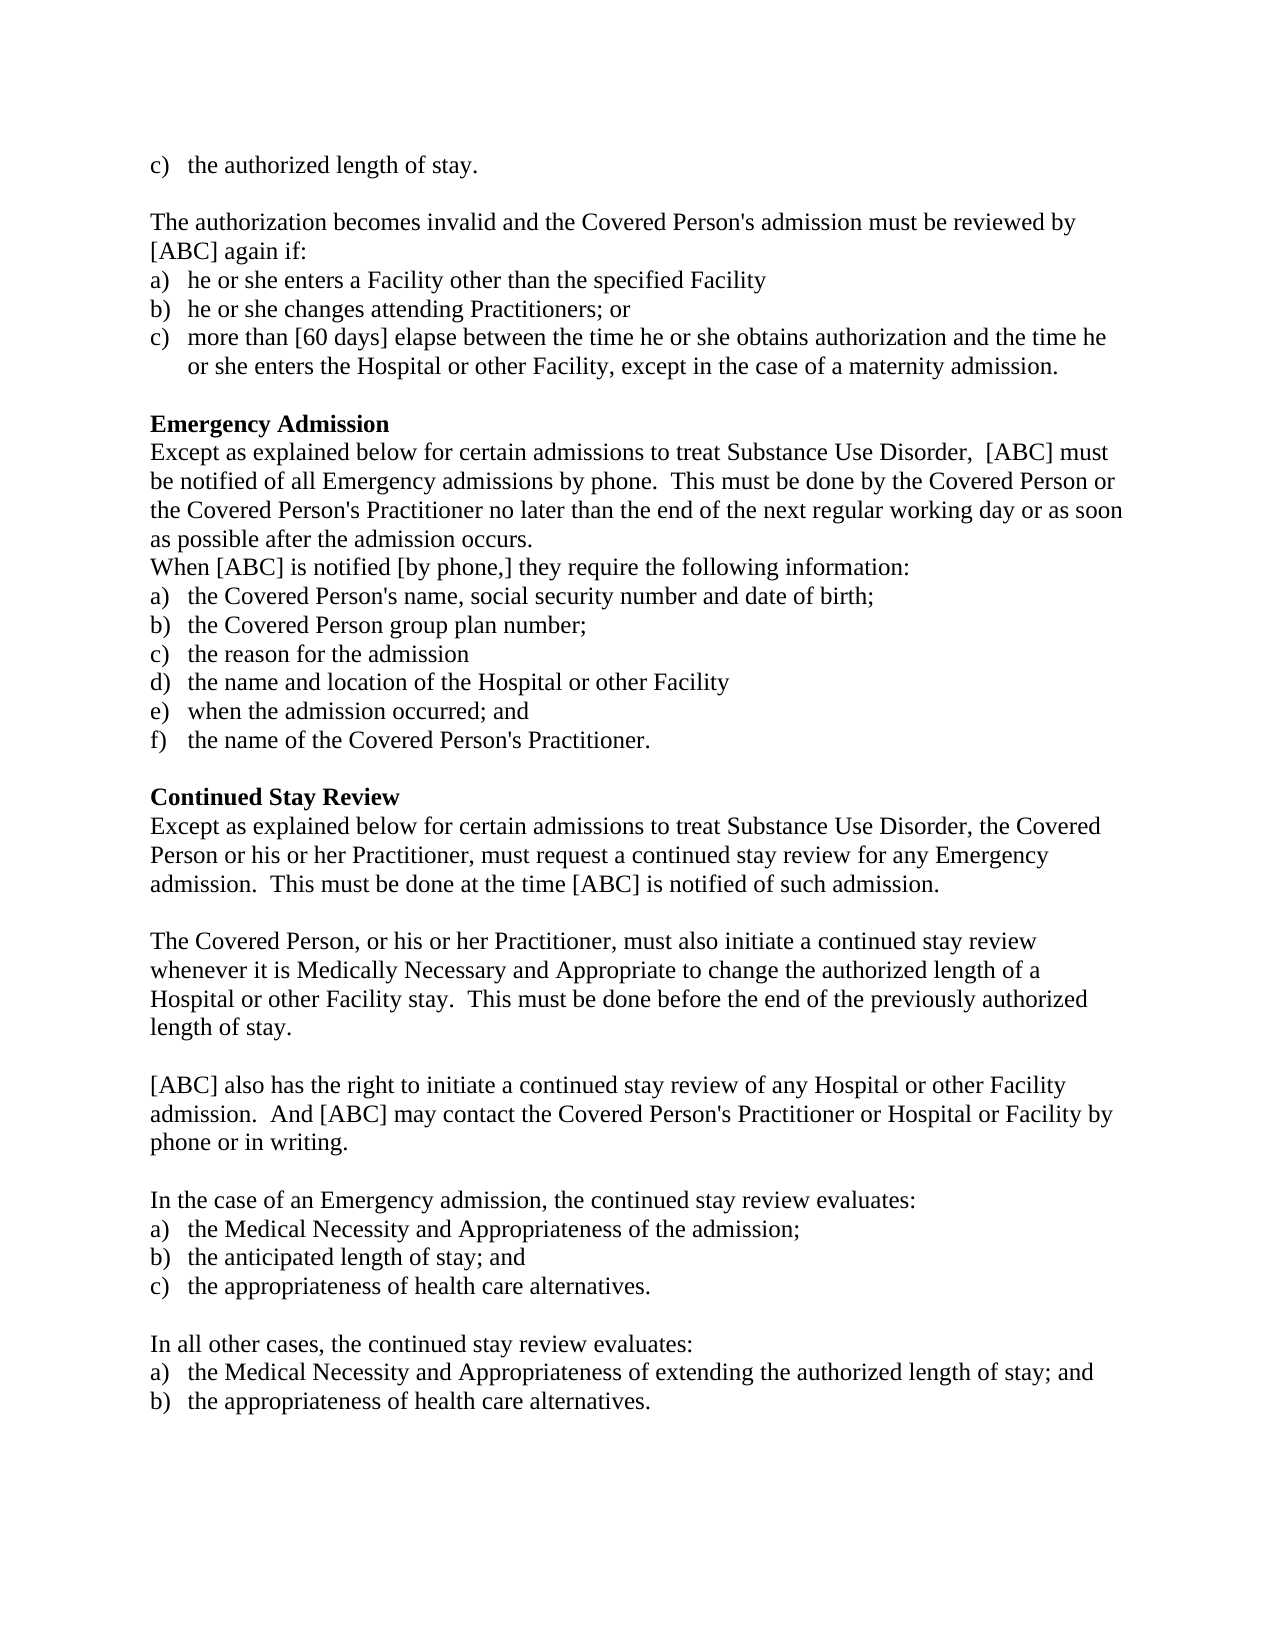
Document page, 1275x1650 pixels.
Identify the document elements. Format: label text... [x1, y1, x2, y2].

list the name of the Covered Person's Practitioner. [150, 725, 1125, 754]
text Except as explained below for certain admissions to treat Substance Use Disorder, [ABC] must be notified of all Emergency admissions by phone. This must be done by the Covered Person or the Covered Person's Practitioner no later than the end of the next regular working day or as soon as possible after the admission occurs. [150, 437, 1125, 552]
text Except as explained below for certain admissions to treat Substance Use Disorder, the Covered Person or his or her Practitioner, must request a continued stay review for any Emergency admission. This must be done at the time [ABC] is notified of such admission. [150, 811, 1125, 897]
text The authorization becomes invalid and the Covered Person's admission must be reviewed by [ABC] again if: [150, 207, 1125, 265]
list the appropriateness of health care alternatives. [150, 1386, 1125, 1415]
list more than [60 days] elapse between the time he or she obtains authorization and the time he or she enters the Hospital or other Facility, except in the case of a maternity admission. [150, 322, 1125, 380]
list the reason for the admission [150, 639, 1125, 667]
list the name and location of the Hospital or other Facility [150, 667, 1125, 696]
text [ABC] also has the right to initiate a continued stay review of any Hospital or other Facility admission. And [ABC] may contact the Covered Person's Practitioner or Hospital or Facility by phone or in writing. [150, 1070, 1125, 1156]
list the Covered Person group plan number; [150, 610, 1125, 639]
text In the case of an Emergency admission, the continued stay review evaluates: [150, 1185, 1125, 1214]
list the appropriateness of health care alternatives. [150, 1271, 1125, 1300]
list the Medical Necessity and Appropriateness of the admission; [150, 1214, 1125, 1242]
list he or she changes attending Practitioners; or [150, 294, 1125, 322]
text Continued Stay Review [150, 782, 1125, 811]
list when the admission occurred; and [150, 696, 1125, 725]
text Emergency Admission [150, 409, 1125, 437]
list the anticipated length of stay; and [150, 1242, 1125, 1271]
text The Covered Person, or his or her Practitioner, must also initiate a continued stay review whenever it is Medically Necessary and Appropriate to change the authorized length of a Hospital or other Facility stay. This must be done before the end of the previously authorized length of stay. [150, 926, 1125, 1041]
list the authorized length of stay. [150, 150, 1125, 179]
list the Medical Necessity and Appropriateness of extending the authorized length of stay; and [150, 1357, 1125, 1386]
list he or she enters a Facility other than the specified Facility [150, 265, 1125, 294]
text In all other cases, the continued stay review evaluates: [150, 1329, 1125, 1357]
text When [ABC] is notified [by phone,] they require the following information: [150, 552, 1125, 581]
list the Covered Person's name, social security number and date of birth; [150, 581, 1125, 610]
